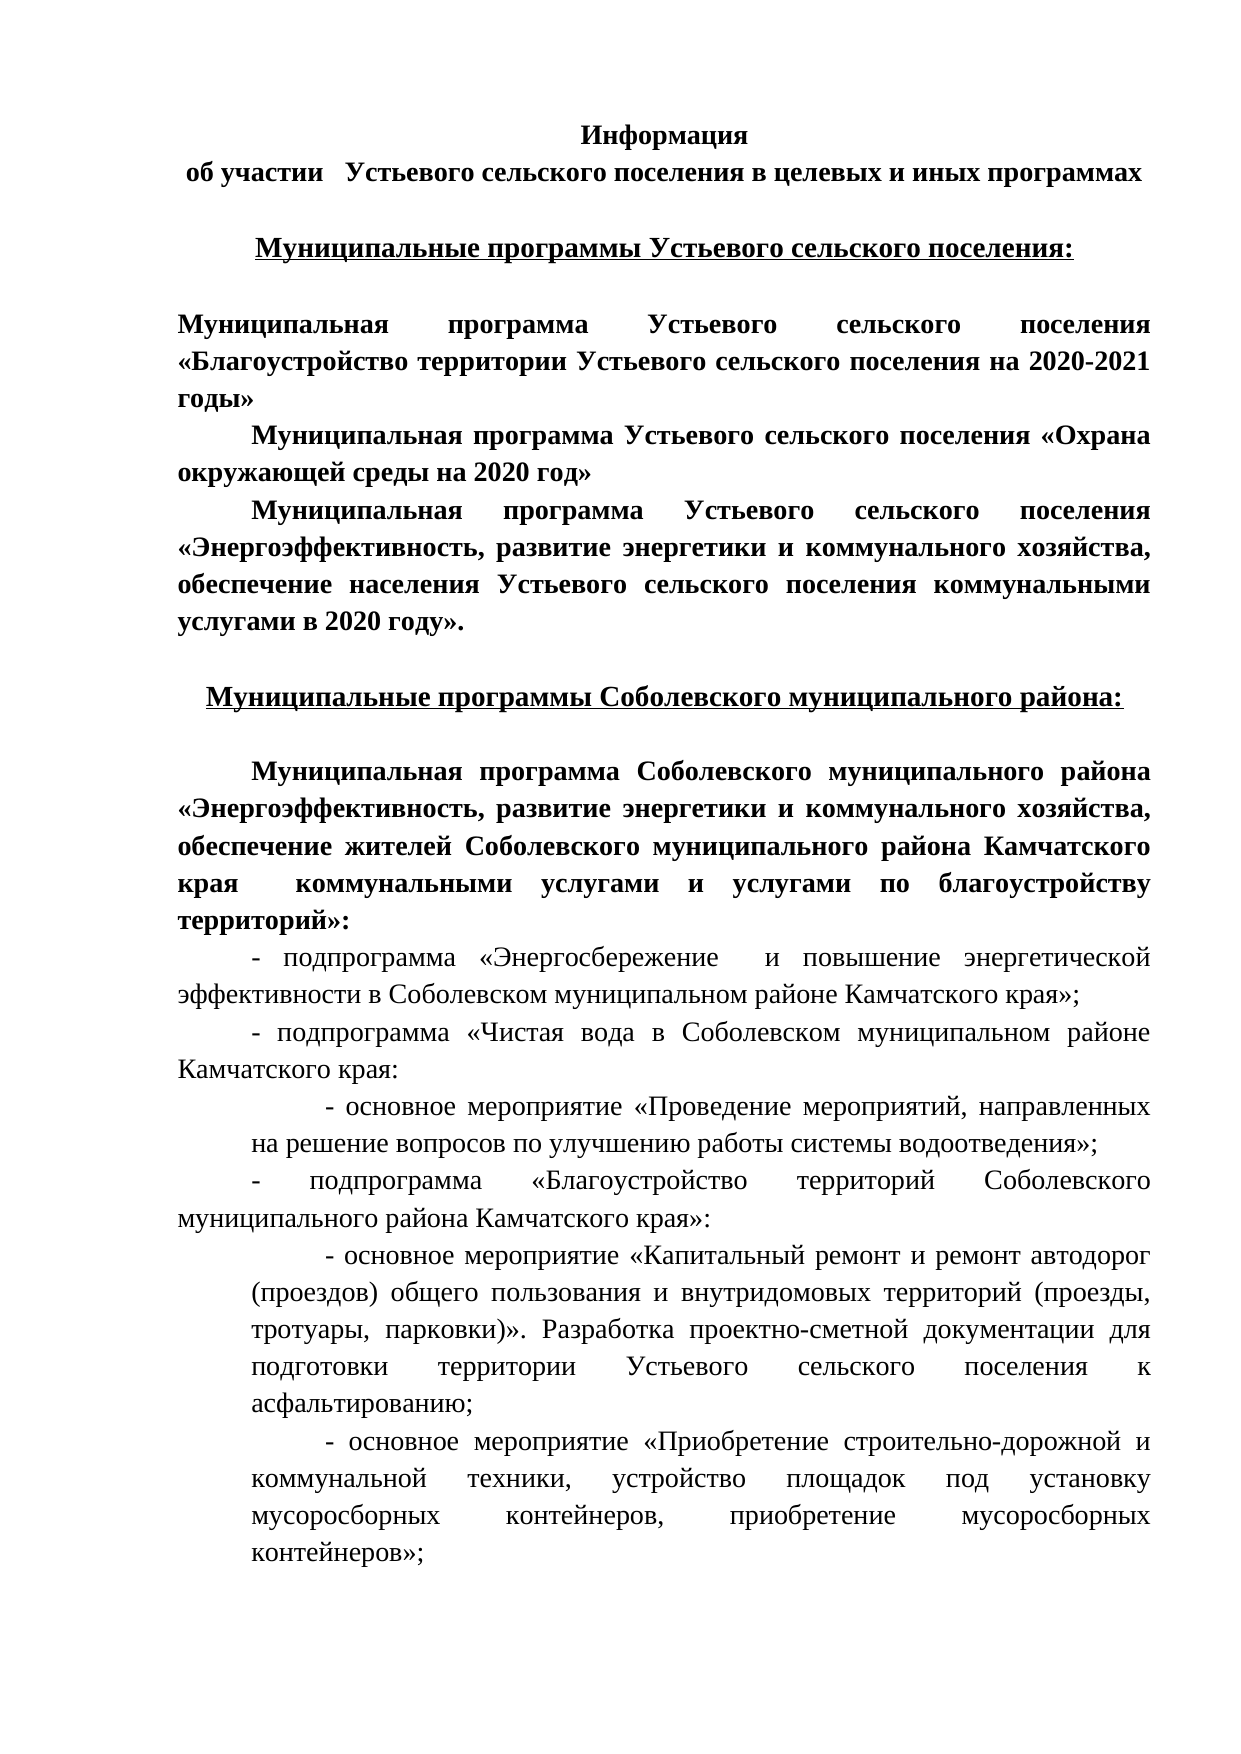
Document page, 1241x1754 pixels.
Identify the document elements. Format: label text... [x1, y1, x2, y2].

text - основное мероприятие «Капитальный ремонт и ремонт автодорог (проездов) общего пользования и внутридомовых территорий (проезды, тротуары, парковки)». Разработка проектно-сметной документации для подготовки территории Устьевого сельского поселения к асфальтированию; [251, 1238, 1152, 1419]
text Муниципальная программа Устьевого сельского поселения «Охрана окружающей среды на 2020 год» [177, 418, 1152, 488]
text - подпрограмма «Энергосбережение и повышение энергетической эффективности в Соболевском муниципальном районе Камчатского края»; [177, 940, 1152, 1010]
text - основное мероприятие «Приобретение строительно-дорожной и коммунальной техники, устройство площадок под установку мусоросборных контейнеров, приобретение мусоросборных контейнеров»; [251, 1424, 1152, 1568]
text Муниципальная программа Устьевого сельского поселения «Благоустройство территории Устьевого сельского поселения на 2020-2021 годы» [177, 307, 1152, 413]
text Информация [177, 118, 1152, 151]
text - подпрограмма «Чистая вода в Соболевском муниципальном районе Камчатского края: [177, 1015, 1152, 1084]
text Муниципальная программа Соболевского муниципального района «Энергоэффективность, развитие энергетики и коммунального хозяйства, обеспечение жителей Соболевского муниципального района Камчатского края коммунальными услугами и услугами по благоустройству территорий»: [177, 754, 1152, 936]
text об участии Устьевого сельского поселения в целевых и иных программах [177, 155, 1152, 188]
text Муниципальная программа Устьевого сельского поселения «Энергоэффективность, развитие энергетики и коммунального хозяйства, обеспечение населения Устьевого сельского поселения коммунальными услугами в 2020 году». [177, 493, 1152, 637]
text - подпрограмма «Благоустройство территорий Соболевского муниципального района Камчатского края»: [177, 1163, 1152, 1233]
text - основное мероприятие «Проведение мероприятий, направленных на решение вопросов по улучшению работы системы водоотведения»; [251, 1089, 1152, 1159]
text Муниципальные программы Соболевского муниципального района: [177, 679, 1152, 712]
text Муниципальные программы Устьевого сельского поселения: [177, 230, 1152, 263]
